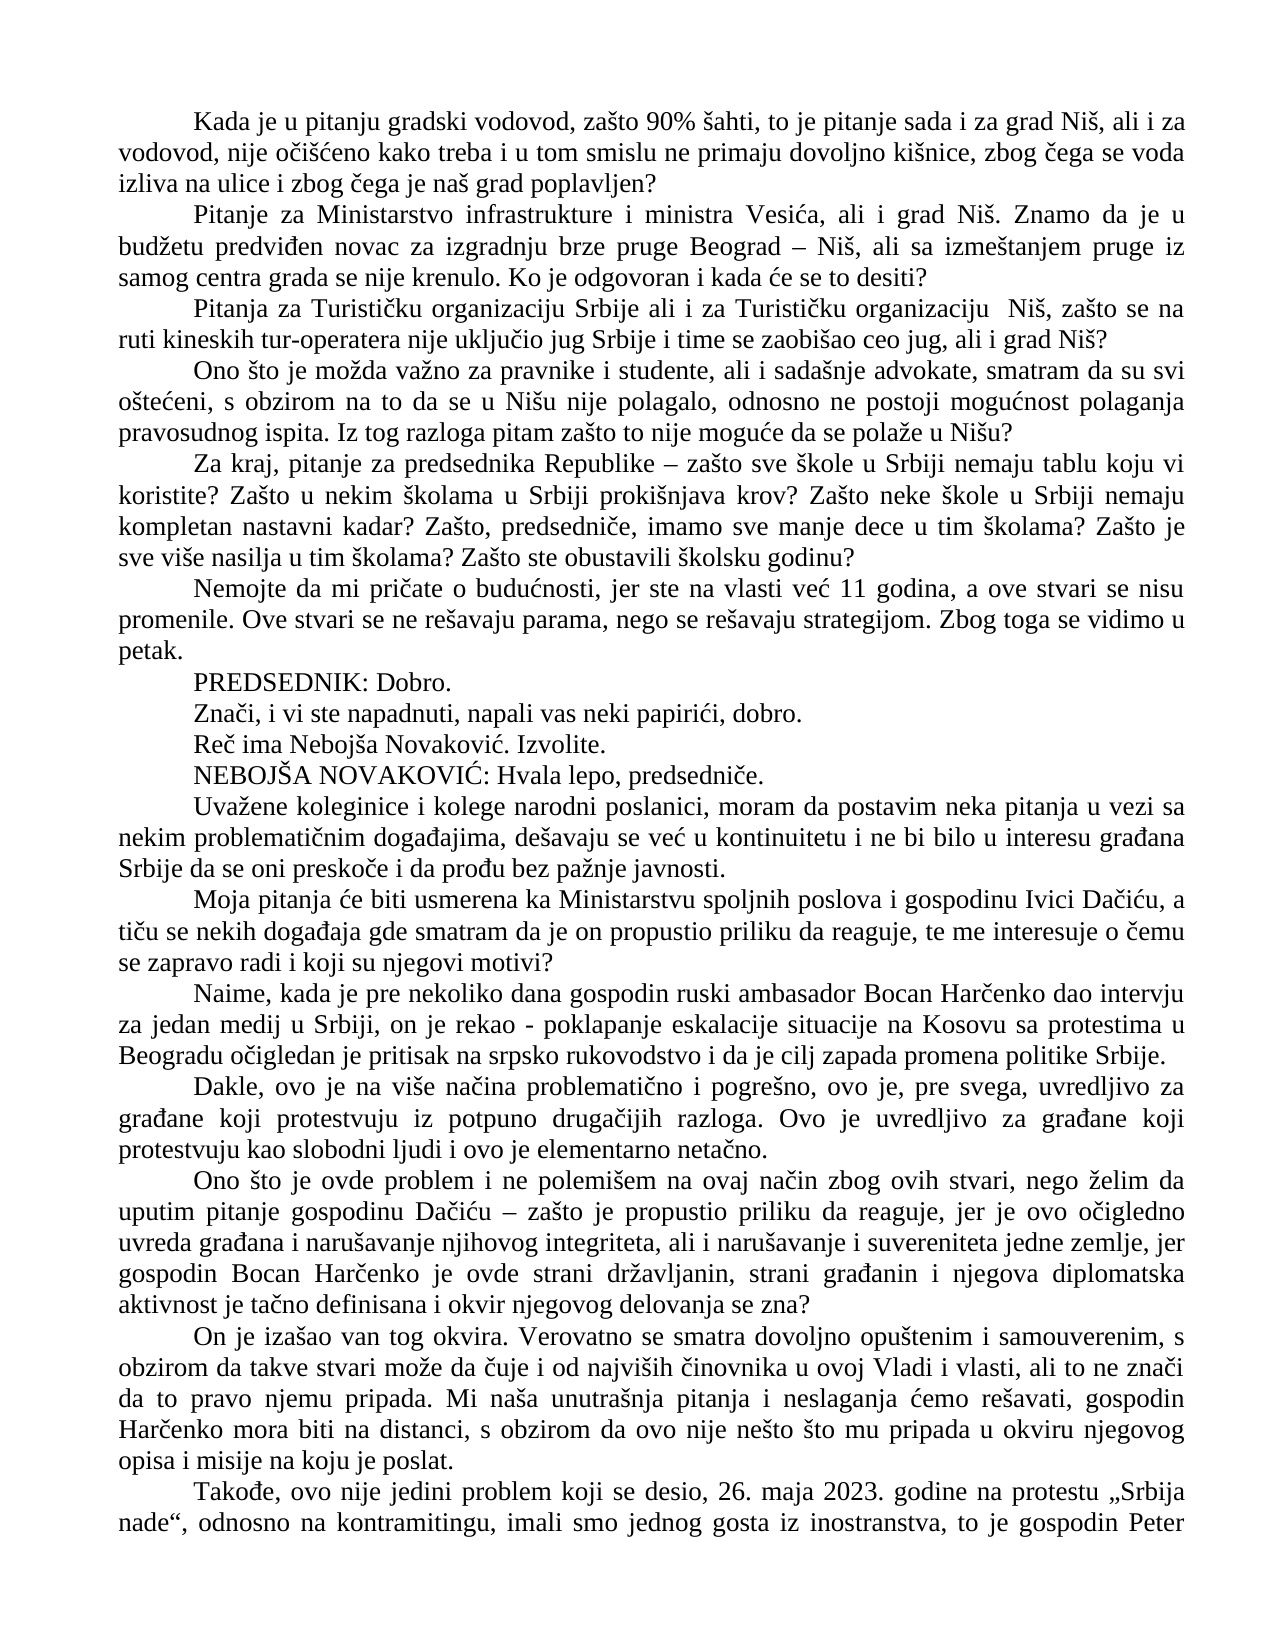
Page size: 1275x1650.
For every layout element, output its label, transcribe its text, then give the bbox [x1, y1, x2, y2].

text PREDSEDNIK: Dobro. [118, 666, 1186, 697]
text Za kraj, pitanje za predsednika Republike – zašto sve škole u Srbiji nemaju tablu koju vi koristite? Zašto u nekim školama u Srbiji prokišnjava krov? Zašto neke škole u Srbiji nemaju kompletan nastavni kadar? Zašto, predsedniče, imamo sve manje dece u tim školama? Zašto je sve više nasilja u tim školama? Zašto ste obustavili školsku godinu? [118, 448, 1186, 572]
text NEBOJŠA NOVAKOVIĆ: Hvala lepo, predsedniče. [118, 759, 1186, 790]
text Moja pitanja će biti usmerena ka Ministarstvu spoljnih poslova i gospodinu Ivici Dačiću, a tiču se nekih događaja gde smatram da je on propustio priliku da reaguje, te me interesuje o čemu se zapravo radi i koji su njegovi motivi? [118, 884, 1186, 977]
text Uvažene koleginice i kolege narodni poslanici, moram da postavim neka pitanja u vezi sa nekim problematičnim događajima, dešavaju se već u kontinuitetu i ne bi bilo u interesu građana Srbije da se oni preskoče i da prođu bez pažnje javnosti. [118, 790, 1186, 884]
text Reč ima Nebojša Novaković. Izvolite. [118, 728, 1186, 759]
text Naime, kada je pre nekoliko dana gospodin ruski ambasador Bocan Harčenko dao intervju za jedan medij u Srbiji, on je rekao - poklapanje eskalacije situacije na Kosovu sa protestima u Beogradu očigledan je pritisak na srpsko rukovodstvo i da je cilj zapada promena politike Srbije. [118, 977, 1186, 1071]
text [118, 1475, 1186, 1538]
text Kada je u pitanju gradski vodovod, zašto 90% šahti, to je pitanje sada i za grad Niš, ali i za vodovod, nije očišćeno kako treba i u tom smislu ne primaju dovoljno kišnice, zbog čega se voda izliva na ulice i zbog čega je naš grad poplavljen? [118, 105, 1186, 198]
text Pitanje za Ministarstvo infrastrukture i ministra Vesića, ali i grad Niš. Znamo da je u budžetu predviđen novac za izgradnju brze pruge Beograd – Niš, ali sa izmeštanjem pruge iz samog centra grada se nije krenulo. Ko je odgovoran i kada će se to desiti? [118, 198, 1186, 292]
text Pitanja za Turističku organizaciju Srbije ali i za Turističku organizaciju Niš, zašto se na ruti kineskih tur-operatera nije uključio jug Srbije i time se zaobišao ceo jug, ali i grad Niš? [118, 292, 1186, 354]
text Ono što je možda važno za pravnike i studente, ali i sadašnje advokate, smatram da su svi oštećeni, s obzirom na to da se u Nišu nije polagalo, odnosno ne postoji mogućnost polaganja pravosudnog ispita. Iz tog razloga pitam zašto to nije moguće da se polaže u Nišu? [118, 354, 1186, 448]
text Ono što je ovde problem i ne polemišem na ovaj način zbog ovih stvari, nego želim da uputim pitanje gospodinu Dačiću – zašto je propustio priliku da reaguje, jer je ovo očigledno uvreda građana i narušavanje njihovog integriteta, ali i narušavanje i suvereniteta jedne zemlje, jer gospodin Bocan Harčenko je ovde strani državljanin, strani građanin i njegova diplomatska aktivnost je tačno definisana i okvir njegovog delovanja se zna? [118, 1164, 1186, 1320]
text Znači, i vi ste napadnuti, napali vas neki papirići, dobro. [118, 697, 1186, 728]
text On je izašao van tog okvira. Verovatno se smatra dovoljno opuštenim i samouverenim, s obzirom da takve stvari može da čuje i od najviših činovnika u ovoj Vladi i vlasti, ali to ne znači da to pravo njemu pripada. Mi naša unutrašnja pitanja i neslaganja ćemo rešavati, gospodin Harčenko mora biti na distanci, s obzirom da ovo nije nešto što mu pripada u okviru njegovog opisa i misije na koju je poslat. [118, 1320, 1186, 1475]
text Dakle, ovo je na više načina problematično i pogrešno, ovo je, pre svega, uvredljivo za građane koji protestvuju iz potpuno drugačijih razloga. Ovo je uvredljivo za građane koji protestvuju kao slobodni ljudi i ovo je elementarno netačno. [118, 1071, 1186, 1164]
text Nemojte da mi pričate o budućnosti, jer ste na vlasti već 11 godina, a ove stvari se nisu promenile. Ove stvari se ne rešavaju parama, nego se rešavaju strategijom. Zbog toga se vidimo u petak. [118, 572, 1186, 666]
